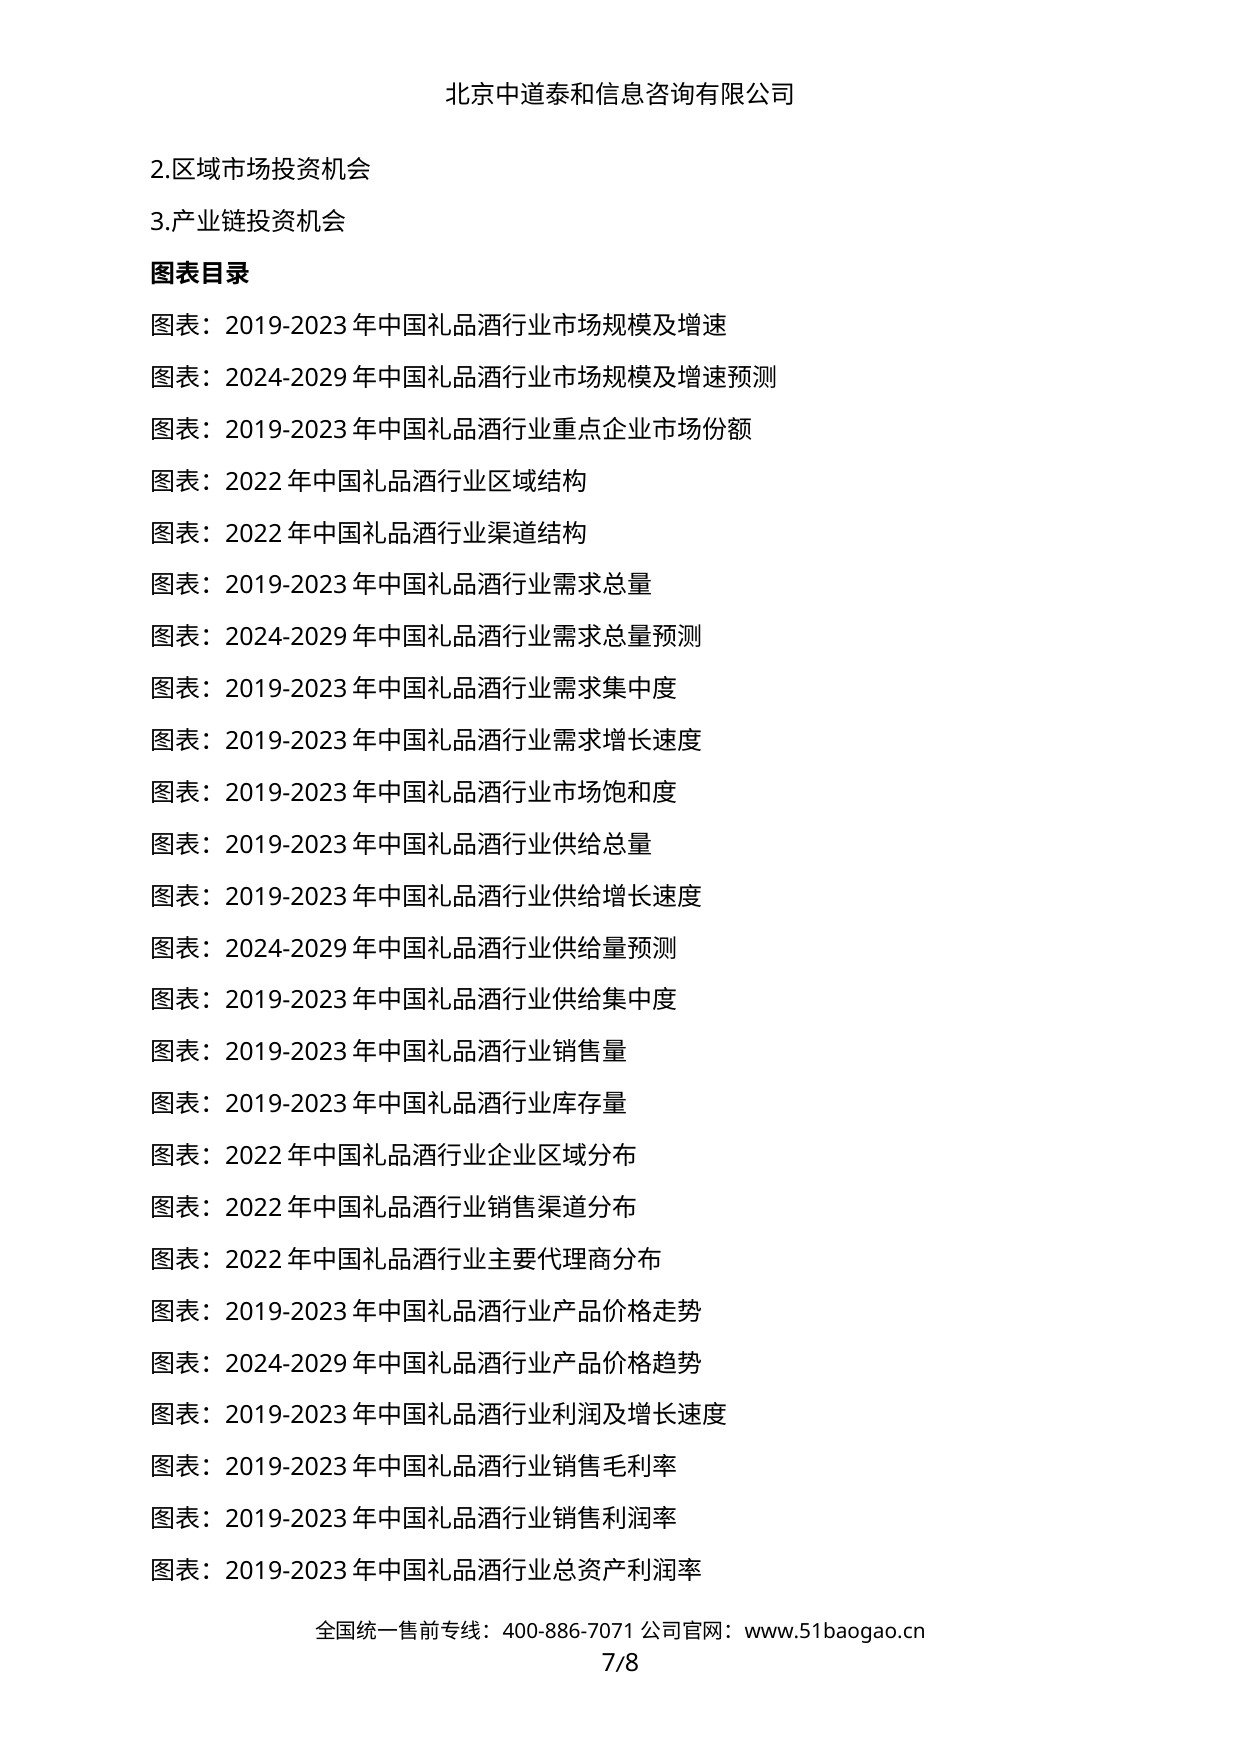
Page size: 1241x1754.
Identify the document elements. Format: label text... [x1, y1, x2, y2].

text 图表：2022年中国礼品酒行业企业区域分布 [150, 1136, 1090, 1172]
text 图表：2022年中国礼品酒行业渠道结构 [150, 513, 1090, 549]
text 图表：2024-2029年中国礼品酒行业产品价格趋势 [150, 1343, 1090, 1379]
text 图表：2019-2023年中国礼品酒行业供给集中度 [150, 980, 1090, 1016]
text 图表：2024-2029年中国礼品酒行业市场规模及增速预测 [150, 357, 1090, 394]
text 图表：2019-2023年中国礼品酒行业库存量 [150, 1084, 1090, 1120]
text 图表：2019-2023年中国礼品酒行业销售量 [150, 1032, 1090, 1068]
text 图表：2019-2023年中国礼品酒行业销售利润率 [150, 1499, 1090, 1535]
text 图表：2019-2023年中国礼品酒行业利润及增长速度 [150, 1395, 1090, 1431]
text 2.区域市场投资机会 [150, 150, 1090, 186]
text 图表：2019-2023年中国礼品酒行业需求集中度 [150, 669, 1090, 705]
text 图表：2022年中国礼品酒行业区域结构 [150, 461, 1090, 497]
text 图表：2019-2023年中国礼品酒行业重点企业市场份额 [150, 409, 1090, 446]
text 图表：2019-2023年中国礼品酒行业需求增长速度 [150, 721, 1090, 757]
text 图表目录 [150, 254, 1090, 290]
text 图表：2024-2029年中国礼品酒行业需求总量预测 [150, 617, 1090, 653]
text 图表：2019-2023年中国礼品酒行业市场规模及增速 [150, 306, 1090, 342]
text 图表：2024-2029年中国礼品酒行业供给量预测 [150, 928, 1090, 964]
text 图表：2019-2023年中国礼品酒行业需求总量 [150, 565, 1090, 601]
text 图表：2019-2023年中国礼品酒行业市场饱和度 [150, 772, 1090, 809]
text 图表：2019-2023年中国礼品酒行业供给总量 [150, 824, 1090, 861]
text 图表：2019-2023年中国礼品酒行业产品价格走势 [150, 1291, 1090, 1327]
text 图表：2019-2023年中国礼品酒行业供给增长速度 [150, 876, 1090, 912]
text 图表：2019-2023年中国礼品酒行业总资产利润率 [150, 1551, 1090, 1587]
text 3.产业链投资机会 [150, 202, 1090, 238]
text 图表：2019-2023年中国礼品酒行业销售毛利率 [150, 1447, 1090, 1483]
text 图表：2022年中国礼品酒行业销售渠道分布 [150, 1187, 1090, 1224]
text 图表：2022年中国礼品酒行业主要代理商分布 [150, 1239, 1090, 1276]
